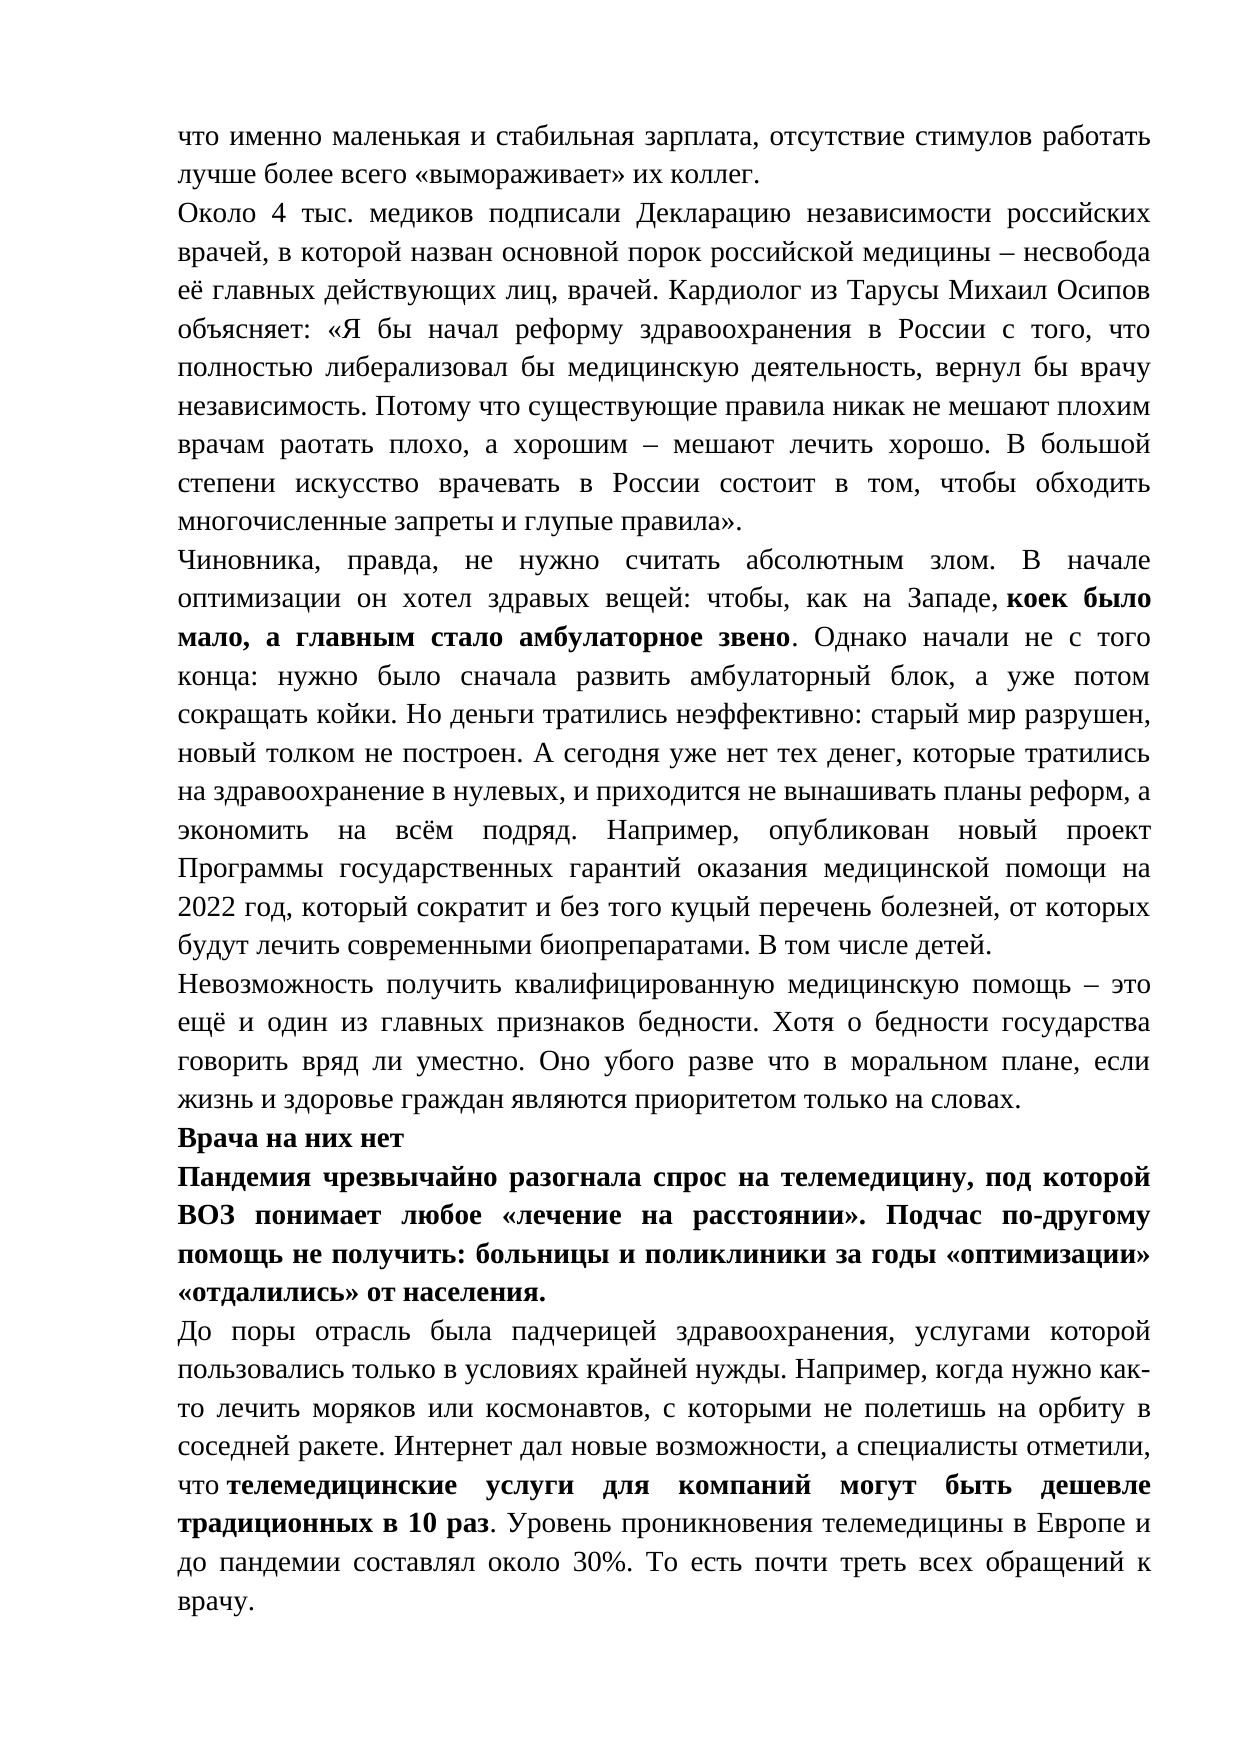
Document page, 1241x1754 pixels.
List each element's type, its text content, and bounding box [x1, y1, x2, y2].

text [177, 118, 1152, 190]
text До поры отрасль была падчерицей здравоохранения, услугами которой пользовались только в условиях крайней нужды. Например, когда нужно как-то лечить моряков или космонавтов, с которыми не полетишь на орбиту в соседней ракете. Интернет дал новые возможности, а специалисты отметили, что телемедицинские услуги для компаний могут быть дешевле традиционных в 10 раз. Уровень проникновения телемедицины в Европе и до пандемии составлял около 30%. То есть почти треть всех обращений к врачу. [177, 1313, 1152, 1616]
text Чиновника, правда, не нужно считать абсолютным злом. В начале оптимизации он хотел здравых вещей: чтобы, как на Западе, коек было мало, а главным стало амбулаторное звено. Однако начали не с того конца: нужно было сначала развить амбулаторный блок, а уже потом сокращать койки. Но деньги тратились неэффективно: старый мир разрушен, новый толком не построен. А сегодня уже нет тех денег, которые тратились на здравоохранение в нулевых, и приходится не вынашивать планы реформ, а экономить на всём подряд. Например, опубликован новый проект Программы государственных гарантий оказания медицинской помощи на 2022 год, который сократит и без того куцый перечень болезней, от которых будут лечить современными биопрепаратами. В том числе детей. [177, 542, 1152, 961]
text Врача на них нет [177, 1120, 1152, 1154]
text Пандемия чрезвычайно разогнала спрос на телемедицину, под которой ВОЗ понимает любое «лечение на расстоянии». Подчас по-другому помощь не получить: больницы и поликлиники за годы «оптимизации» «отдалились» от населения. [177, 1159, 1152, 1308]
text Невозможность получить квалифицированную медицинскую помощь – это ещё и один из главных признаков бедности. Хотя о бедности государства говорить вряд ли уместно. Оно убого разве что в моральном плане, если жизнь и здоровье граждан являются приоритетом только на словах. [177, 966, 1152, 1115]
text Около 4 тыс. медиков подписали Декларацию независимости российских врачей, в которой назван основной порок российской медицины – несвобода её главных действующих лиц, врачей. Кардиолог из Тарусы Михаил Осипов объясняет: «Я бы начал реформу здравоохранения в России с того, что полностью либерализовал бы медицинскую деятельность, вернул бы врачу независимость. Потому что существующие правила никак не мешают плохим врачам раотать плохо, а хорошим – мешают лечить хорошо. В большой степени искусство врачевать в России состоит в том, чтобы обходить многочисленные запреты и глупые правила». [177, 195, 1152, 537]
